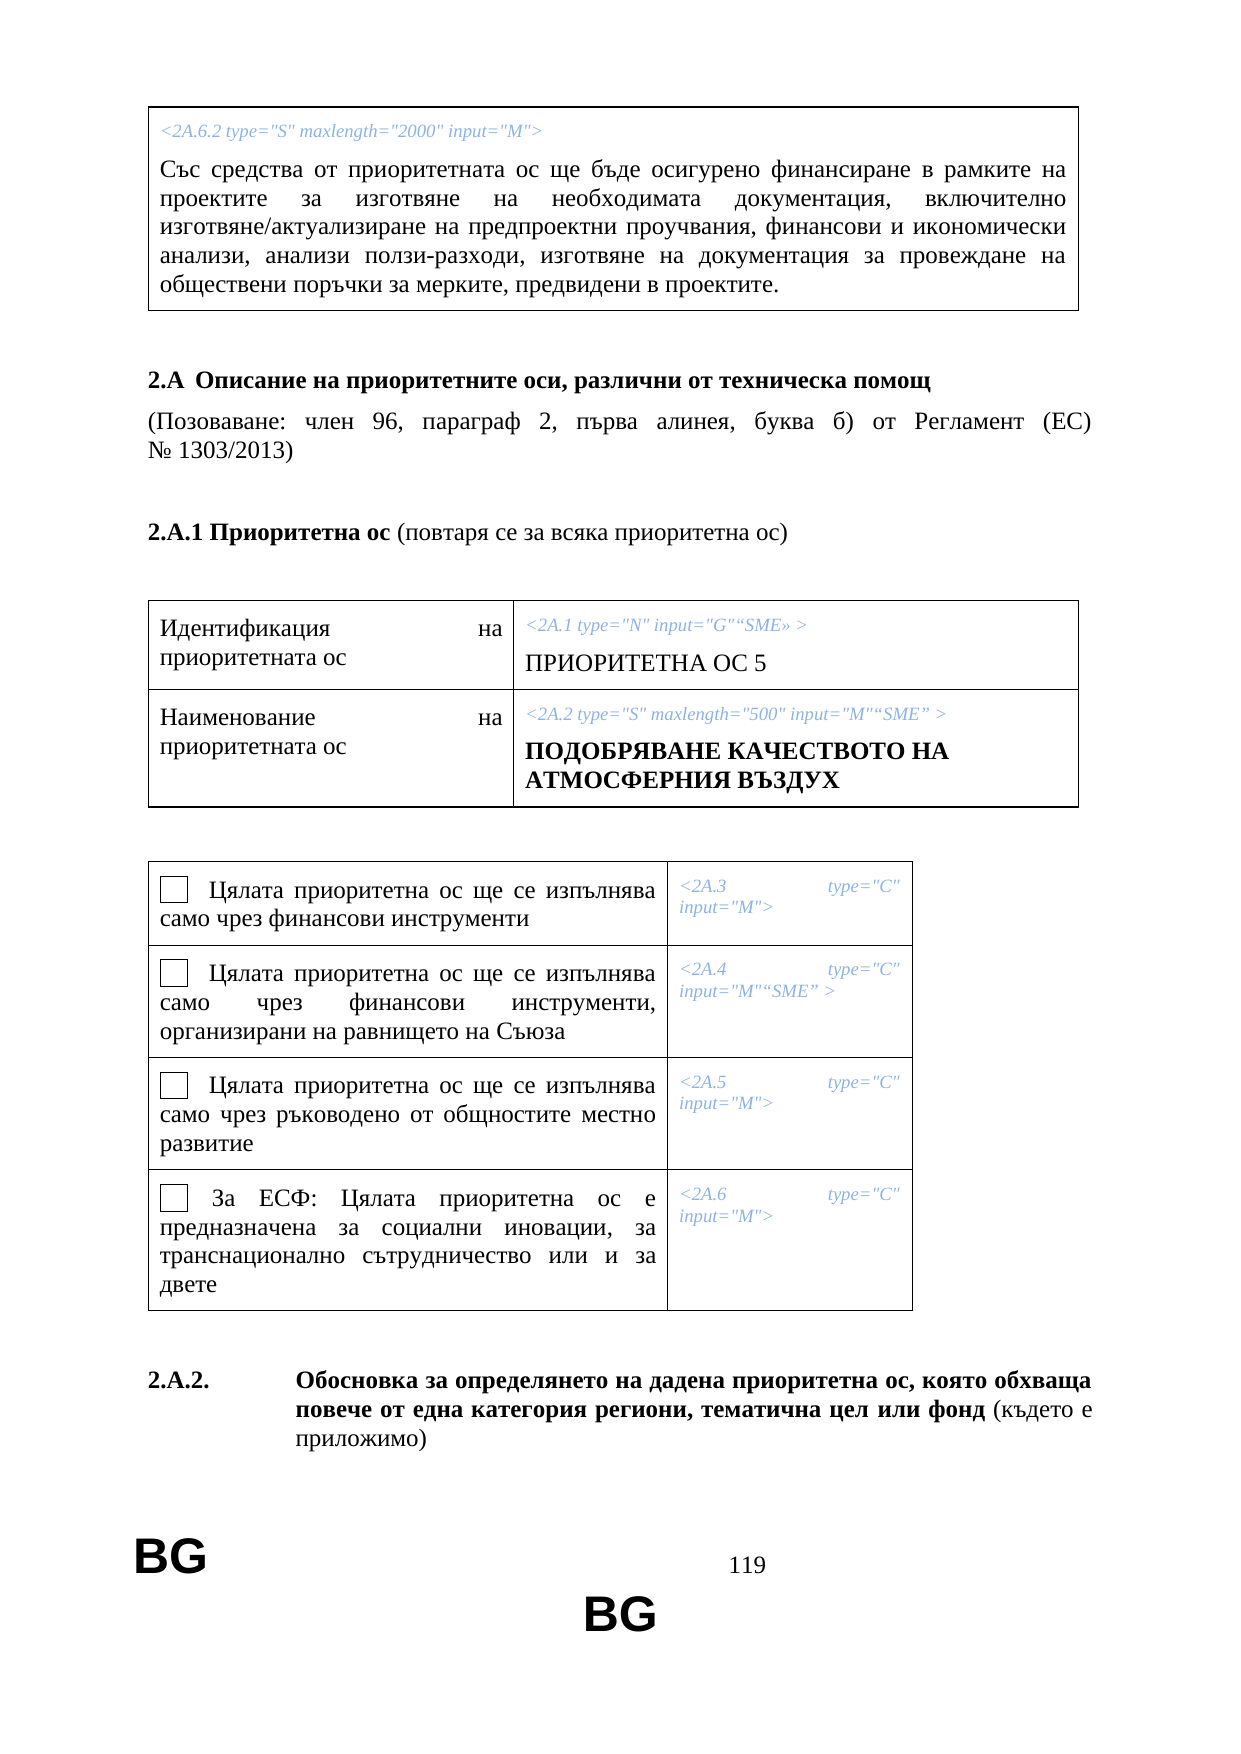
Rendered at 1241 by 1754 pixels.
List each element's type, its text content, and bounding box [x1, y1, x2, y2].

table_cell <2A.4 type="C" input="M"“SME” > [668, 946, 912, 1057]
table_cell За ЕСФ: Цялата приоритетна ос е предназначена за социални иновации, за транснационално сътрудничество или и за двете [149, 1170, 667, 1310]
table_cell <2A.6.2 type="S" maxlength="2000" input="M"> Със средства от приоритетната ос ще бъде осигурено финансиране в рамките на проектите за изготвяне на необходимата документация, включително изготвяне/актуализиране на предпроектни проучвания, финансови и икономически анализи, анализи ползи-разходи, изготвяне на документация за провеждане на обществени поръчки за мерките, предвидени в проектите. [149, 108, 1078, 310]
table_header <2A.3 type="C" input="M"> [668, 862, 912, 945]
table_header Идентификация на приоритетната ос [149, 601, 513, 689]
text 2.А.1 Приоритетна ос (повтаря се за всяка приоритетна ос) [148, 517, 1092, 546]
table_header Цялата приоритетна ос ще се изпълнява само чрез финансови инструменти [149, 862, 667, 945]
text (Позоваване: член 96, параграф 2, първа алинея, буква б) от Регламент (EС) № 1303/2013) [148, 406, 1092, 464]
table_cell Цялата приоритетна ос ще се изпълнява само чрез ръководено от общностите местно развитие [149, 1058, 667, 1169]
table_cell Цялата приоритетна ос ще се изпълнява само чрез финансови инструменти, организирани на равнището на Съюза [149, 946, 667, 1057]
text 2.А.2. Обосновка за определянето на дадена приоритетна ос, която обхваща повече от една категория региони, тематична цел или фонд (където е приложимо) [148, 1365, 1092, 1451]
table_cell <2A.2 type="S" maxlength="500" input="M"“SME” > ПОДОБРЯВАНЕ КАЧЕСТВОТО НА АТМОСФЕРНИЯ ВЪЗДУХ [514, 690, 1078, 806]
table_cell <2A.6 type="C" input="M"> [668, 1170, 912, 1310]
text 2.A Описание на приоритетните оси, различни от техническа помощ [148, 365, 1092, 394]
table_cell <2A.5 type="C" input="M"> [668, 1058, 912, 1169]
table_header <2A.1 type="N" input="G"“SME» > ПРИОРИТЕТНА ОС 5 [514, 601, 1078, 689]
table_cell Наименование на приоритетната ос [149, 690, 513, 806]
